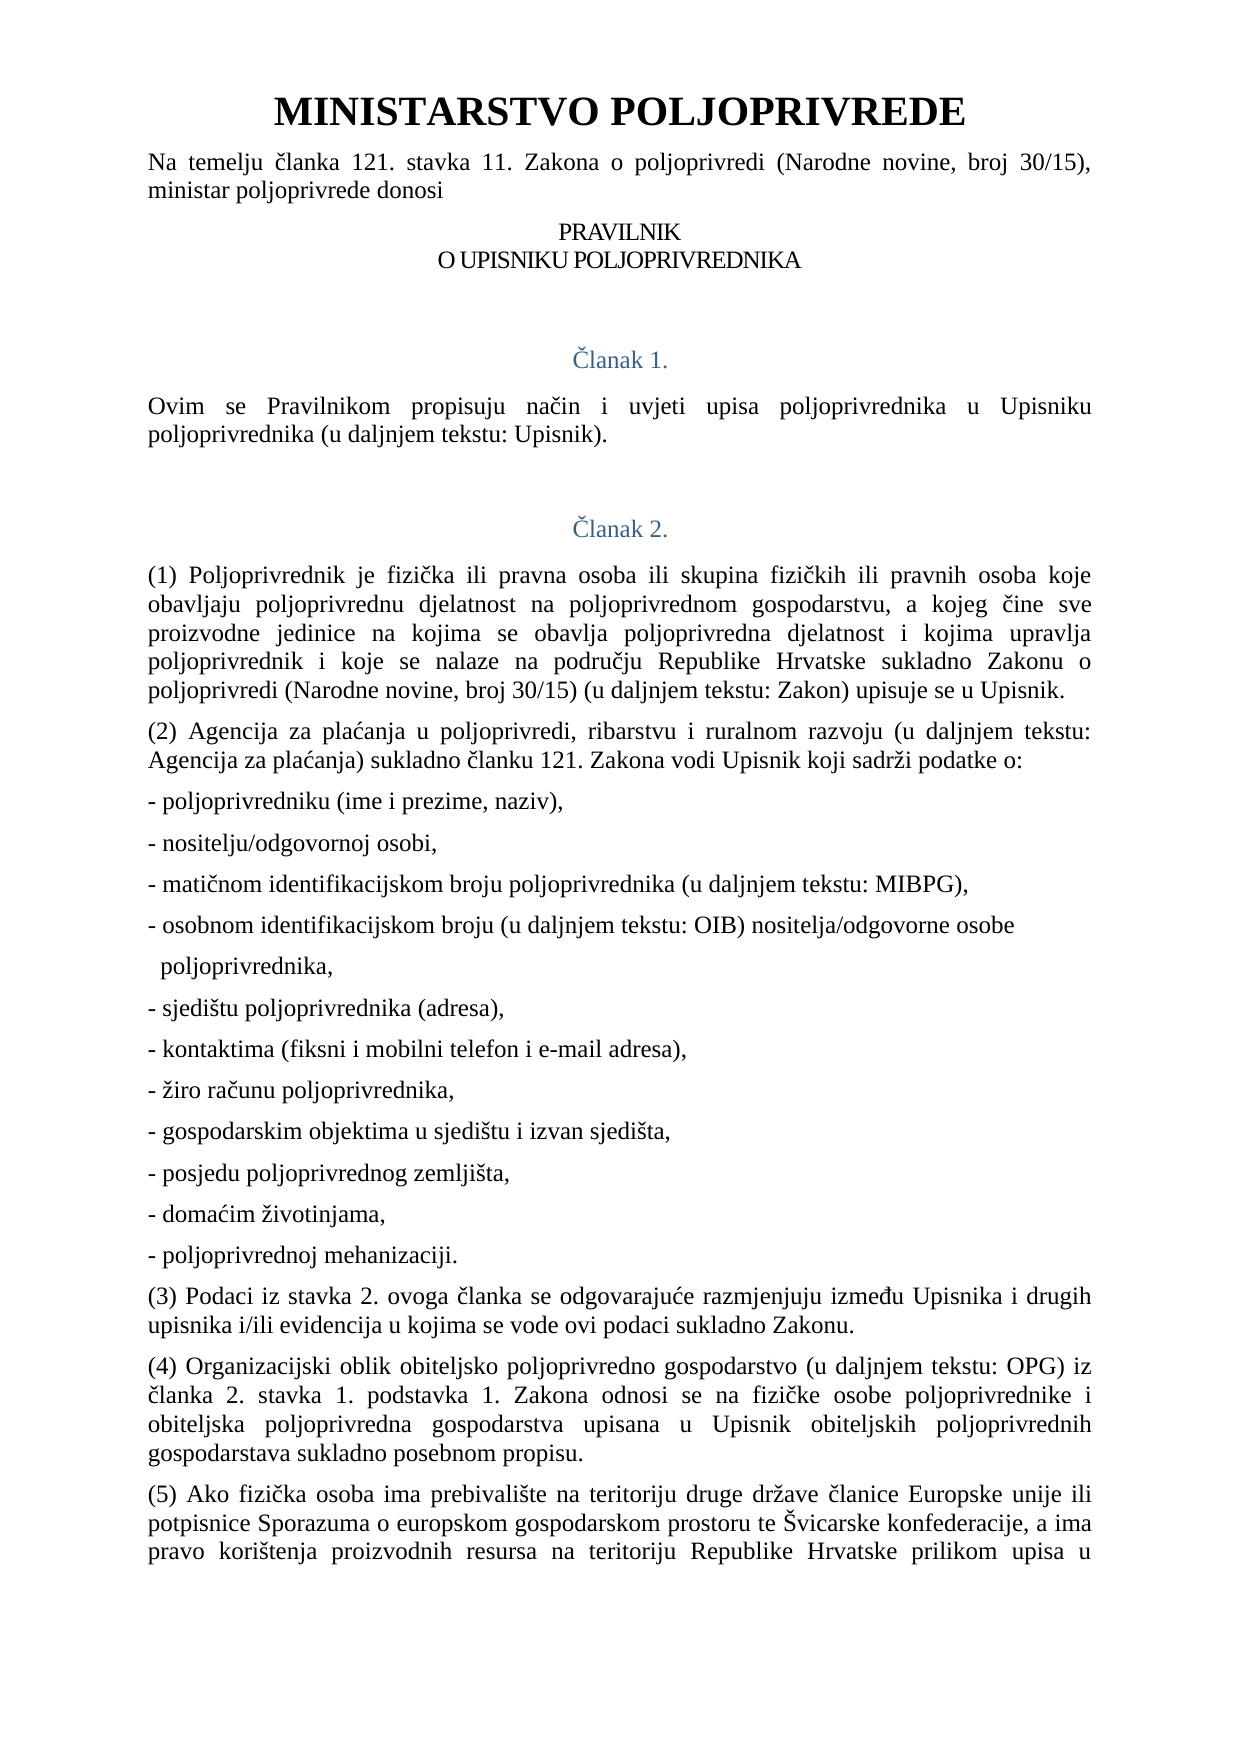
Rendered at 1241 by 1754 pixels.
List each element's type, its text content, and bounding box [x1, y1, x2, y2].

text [148, 1479, 1093, 1565]
subtitle Članak 1. [148, 345, 1093, 374]
text - matičnom identifikacijskom broju poljoprivrednika (u daljnjem tekstu: MIBPG), [148, 869, 1093, 898]
text - posjedu poljoprivrednog zemljišta, [148, 1158, 1093, 1186]
text Ovim se Pravilnikom propisuju način i uvjeti upisa poljoprivrednika u Upisniku poljoprivrednika (u daljnjem tekstu: Upisnik). [148, 391, 1093, 448]
subtitle Članak 2. [148, 514, 1093, 543]
text (3) Podaci iz stavka 2. ovoga članka se odgovarajuće razmjenjuju između Upisnika i drugih upisnika i/ili evidencija u kojima se vode ovi podaci sukladno Zakonu. [148, 1281, 1093, 1339]
text (1) Poljoprivrednik je fizička ili pravna osoba ili skupina fizičkih ili pravnih osoba koje obavljaju poljoprivrednu djelatnost na poljoprivrednom gospodarstvu, a kojeg čine sve proizvodne jedinice na kojima se obavlja poljoprivredna djelatnost i kojima upravlja poljoprivrednik i koje se nalaze na području Republike Hrvatske sukladno Zakonu o poljoprivredi (Narodne novine, broj 30/15) (u daljnjem tekstu: Zakon) upisuje se u Upisnik. [148, 560, 1093, 704]
text MINISTARSTVO POLJOPRIVREDE [148, 86, 1093, 134]
text - kontaktima (fiksni i mobilni telefon i e-mail adresa), [148, 1034, 1093, 1063]
title O UPISNIKU POLJOPRIVREDNIKA [148, 246, 1093, 274]
text - nositelju/odgovornoj osobi, [148, 828, 1093, 856]
text - osobnom identifikacijskom broju (u daljnjem tekstu: OIB) nositelja/odgovorne osobe [148, 910, 1093, 939]
text - domaćim životinjama, [148, 1199, 1093, 1228]
text - poljoprivredniku (ime i prezime, naziv), [148, 786, 1093, 815]
text poljoprivrednika, [148, 951, 1093, 980]
text (4) Organizacijski oblik obiteljsko poljoprivredno gospodarstvo (u daljnjem tekstu: OPG) iz članka 2. stavka 1. podstavka 1. Zakona odnosi se na fizičke osobe poljoprivrednike i obiteljska poljoprivredna gospodarstva upisana u Upisnik obiteljskih poljoprivrednih gospodarstava sukladno posebnom propisu. [148, 1351, 1093, 1466]
text - gospodarskim objektima u sjedištu i izvan sjedišta, [148, 1116, 1093, 1145]
text - žiro računu poljoprivrednika, [148, 1075, 1093, 1104]
text - sjedištu poljoprivrednika (adresa), [148, 993, 1093, 1021]
text (2) Agencija za plaćanja u poljoprivredi, ribarstvu i ruralnom razvoju (u daljnjem tekstu: Agencija za plaćanja) sukladno članku 121. Zakona vodi Upisnik koji sadrži podatke o: [148, 716, 1093, 774]
text - poljoprivrednoj mehanizaciji. [148, 1240, 1093, 1269]
text Na temelju članka 121. stavka 11. Zakona o poljoprivredi (Narodne novine, broj 30/15), ministar poljoprivrede donosi [148, 147, 1093, 204]
title PRAVILNIK [148, 217, 1093, 246]
